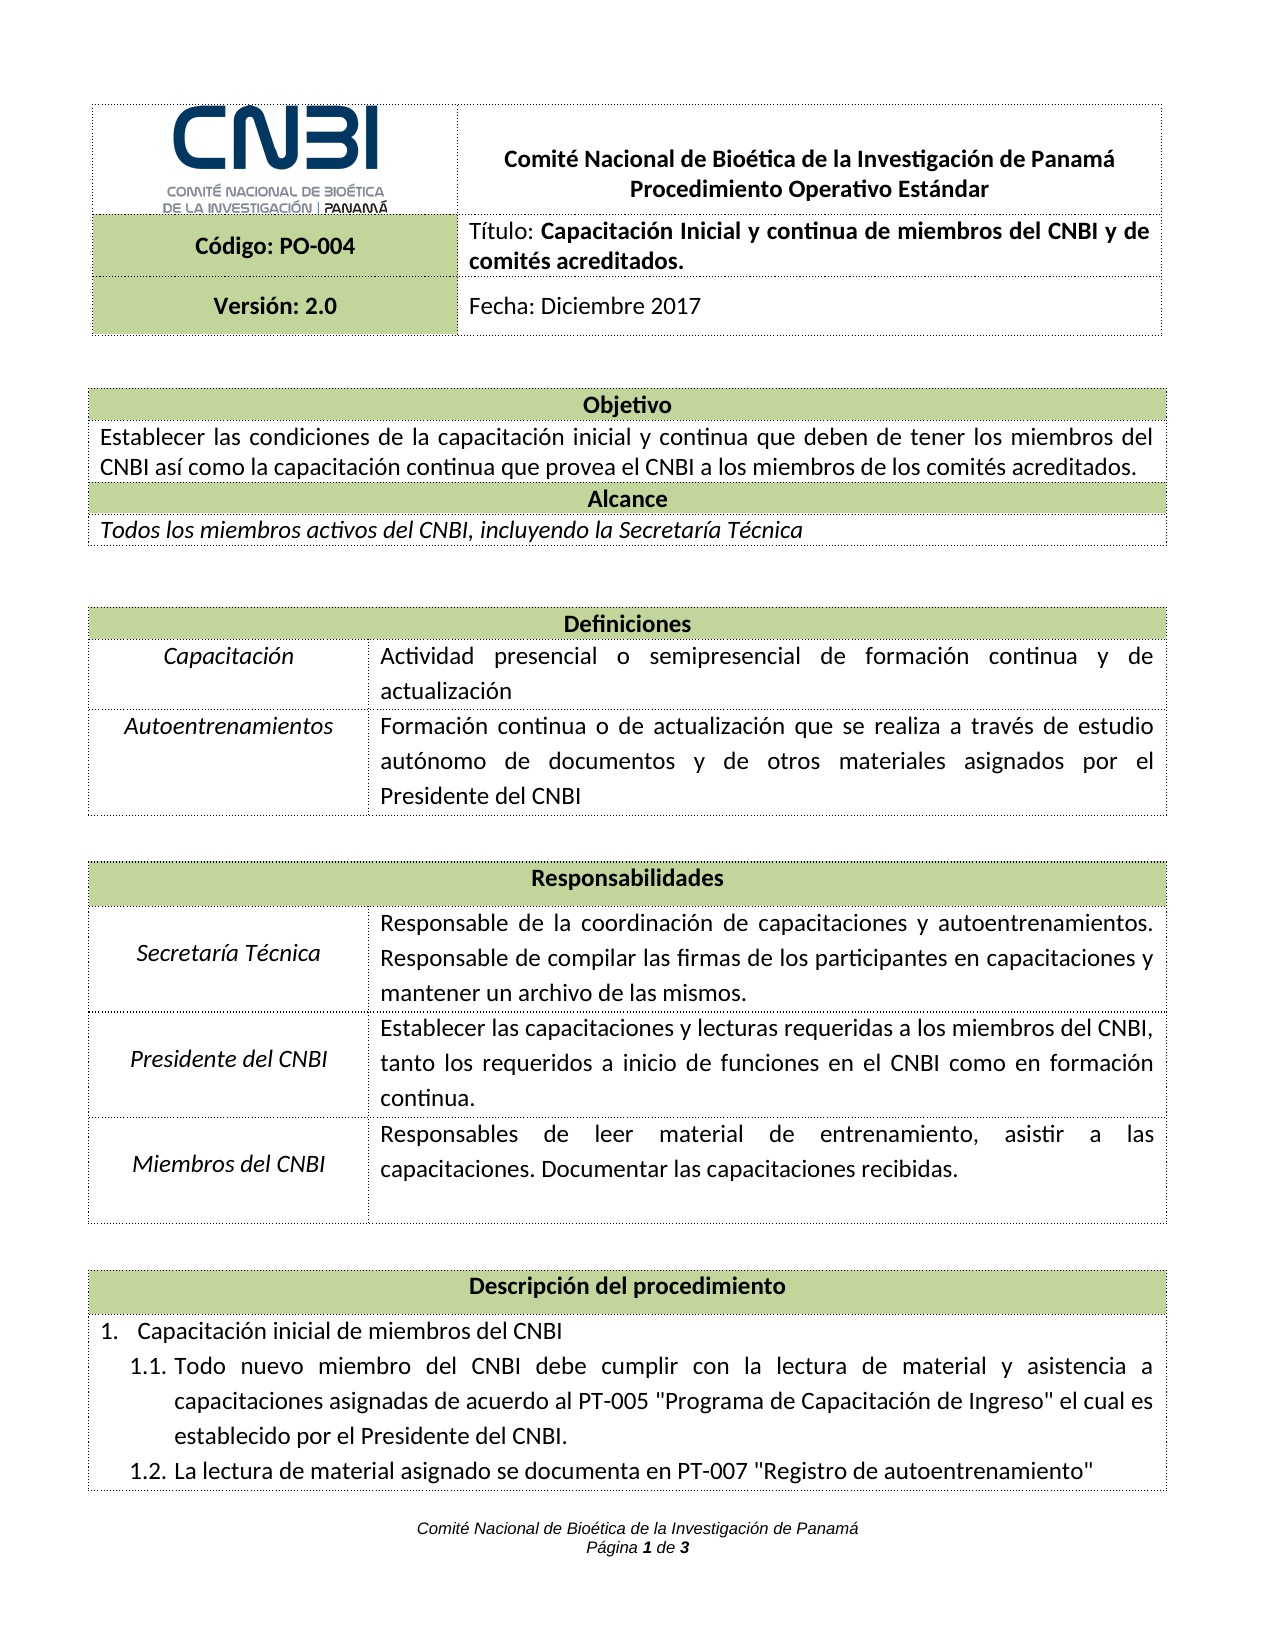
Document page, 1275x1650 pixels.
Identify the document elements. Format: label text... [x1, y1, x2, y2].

table_cell Todos los miembros activos del CNBI, incluyendo la Secretaría Técnica [89, 514, 1166, 545]
table_header Objetivo [89, 388, 1166, 420]
table_cell Autoentrenamientos [89, 709, 369, 814]
table_cell Responsable de la coordinación de capacitaciones y autoentrenamientos. Responsable de compilar las firmas de los participantes en capacitaciones y mantener un archivo de las mismos. [369, 906, 1166, 1011]
table_cell Capacitación [89, 639, 369, 709]
picture [163, 105, 388, 214]
table_cell Establecer las condiciones de la capacitación inicial y continua que deben de tener los miembros del CNBI así como la capacitación continua que provea el CNBI a los miembros de los comités acreditados. [89, 420, 1166, 482]
table_cell Miembros del CNBI [89, 1117, 369, 1223]
table_header Definiciones [89, 607, 1166, 639]
table_cell Actividad presencial o semipresencial de formación continua y de actualización [369, 639, 1166, 709]
table_cell Alcance [89, 482, 1166, 513]
table_cell Responsables de leer material de entrenamiento, asistir a las capacitaciones. Documentar las capacitaciones recibidas. [369, 1117, 1166, 1223]
table_header Descripción del procedimiento [89, 1270, 1166, 1314]
table_cell Formación continua o de actualización que se realiza a través de estudio autónomo de documentos y de otros materiales asignados por el Presidente del CNBI [369, 709, 1166, 814]
table_header Responsabilidades [89, 861, 1166, 906]
table_cell Secretaría Técnica [89, 906, 369, 1011]
table_cell Presidente del CNBI [89, 1011, 369, 1117]
table_cell Establecer las capacitaciones y lecturas requeridas a los miembros del CNBI, tanto los requeridos a inicio de funciones en el CNBI como en formación continua. [369, 1011, 1166, 1117]
